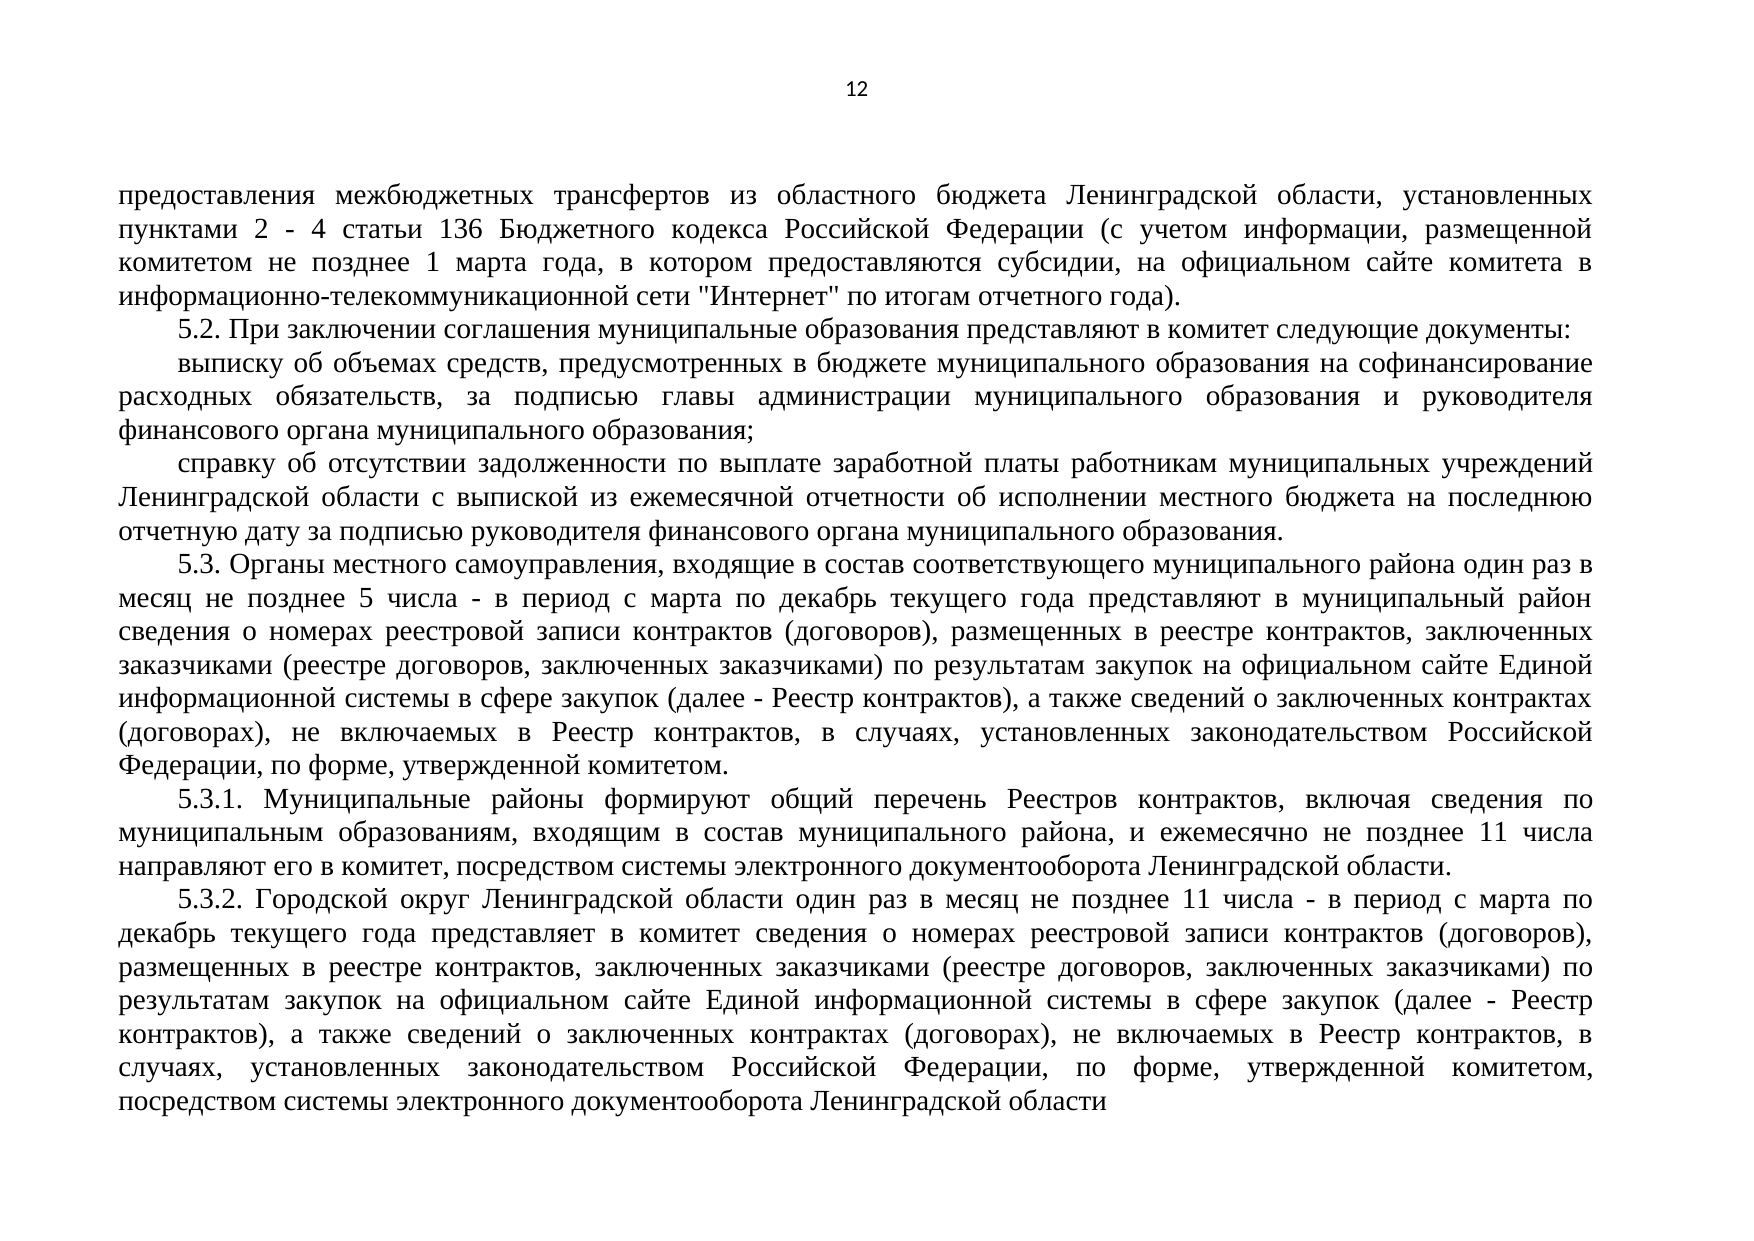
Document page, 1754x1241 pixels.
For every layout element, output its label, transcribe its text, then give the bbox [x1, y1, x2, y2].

text 5.3.2. Городской округ Ленинградской области один раз в месяц не позднее 11 числа - в период с марта по декабрь текущего года представляет в комитет сведения о номерах реестровой записи контрактов (договоров), размещенных в реестре контрактов, заключенных заказчиками (реестре договоров, заключенных заказчиками) по результатам закупок на официальном сайте Единой информационной системы в сфере закупок (далее - Реестр контрактов), а также сведений о заключенных контрактах (договорах), не включаемых в Реестр контрактов, в случаях, установленных законодательством Российской Федерации, по форме, утвержденной комитетом, посредством системы электронного документооборота Ленинградской области [118, 882, 1594, 1116]
text 5.3. Органы местного самоуправления, входящие в состав соответствующего муниципального района один раз в месяц не позднее 5 числа - в период с марта по декабрь текущего года представляют в муниципальный район сведения о номерах реестровой записи контрактов (договоров), размещенных в реестре контрактов, заключенных заказчиками (реестре договоров, заключенных заказчиками) по результатам закупок на официальном сайте Единой информационной системы в сфере закупок (далее - Реестр контрактов), а также сведений о заключенных контрактах (договорах), не включаемых в Реестр контрактов, в случаях, установленных законодательством Российской Федерации, по форме, утвержденной комитетом. [118, 546, 1594, 781]
text 5.2. При заключении соглашения муниципальные образования представляют в комитет следующие документы: [118, 311, 1594, 345]
text выписку об объемах средств, предусмотренных в бюджете муниципального образования на софинансирование расходных обязательств, за подписью главы администрации муниципального образования и руководителя финансового органа муниципального образования; [118, 345, 1594, 446]
text справку об отсутствии задолженности по выплате заработной платы работникам муниципальных учреждений Ленинградской области с выпиской из ежемесячной отчетности об исполнении местного бюджета на последнюю отчетную дату за подписью руководителя финансового органа муниципального образования. [118, 446, 1594, 546]
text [118, 177, 1594, 311]
text 5.3.1. Муниципальные районы формируют общий перечень Реестров контрактов, включая сведения по муниципальным образованиям, входящим в состав муниципального района, и ежемесячно не позднее 11 числа направляют его в комитет, посредством системы электронного документооборота Ленинградской области. [118, 781, 1594, 882]
